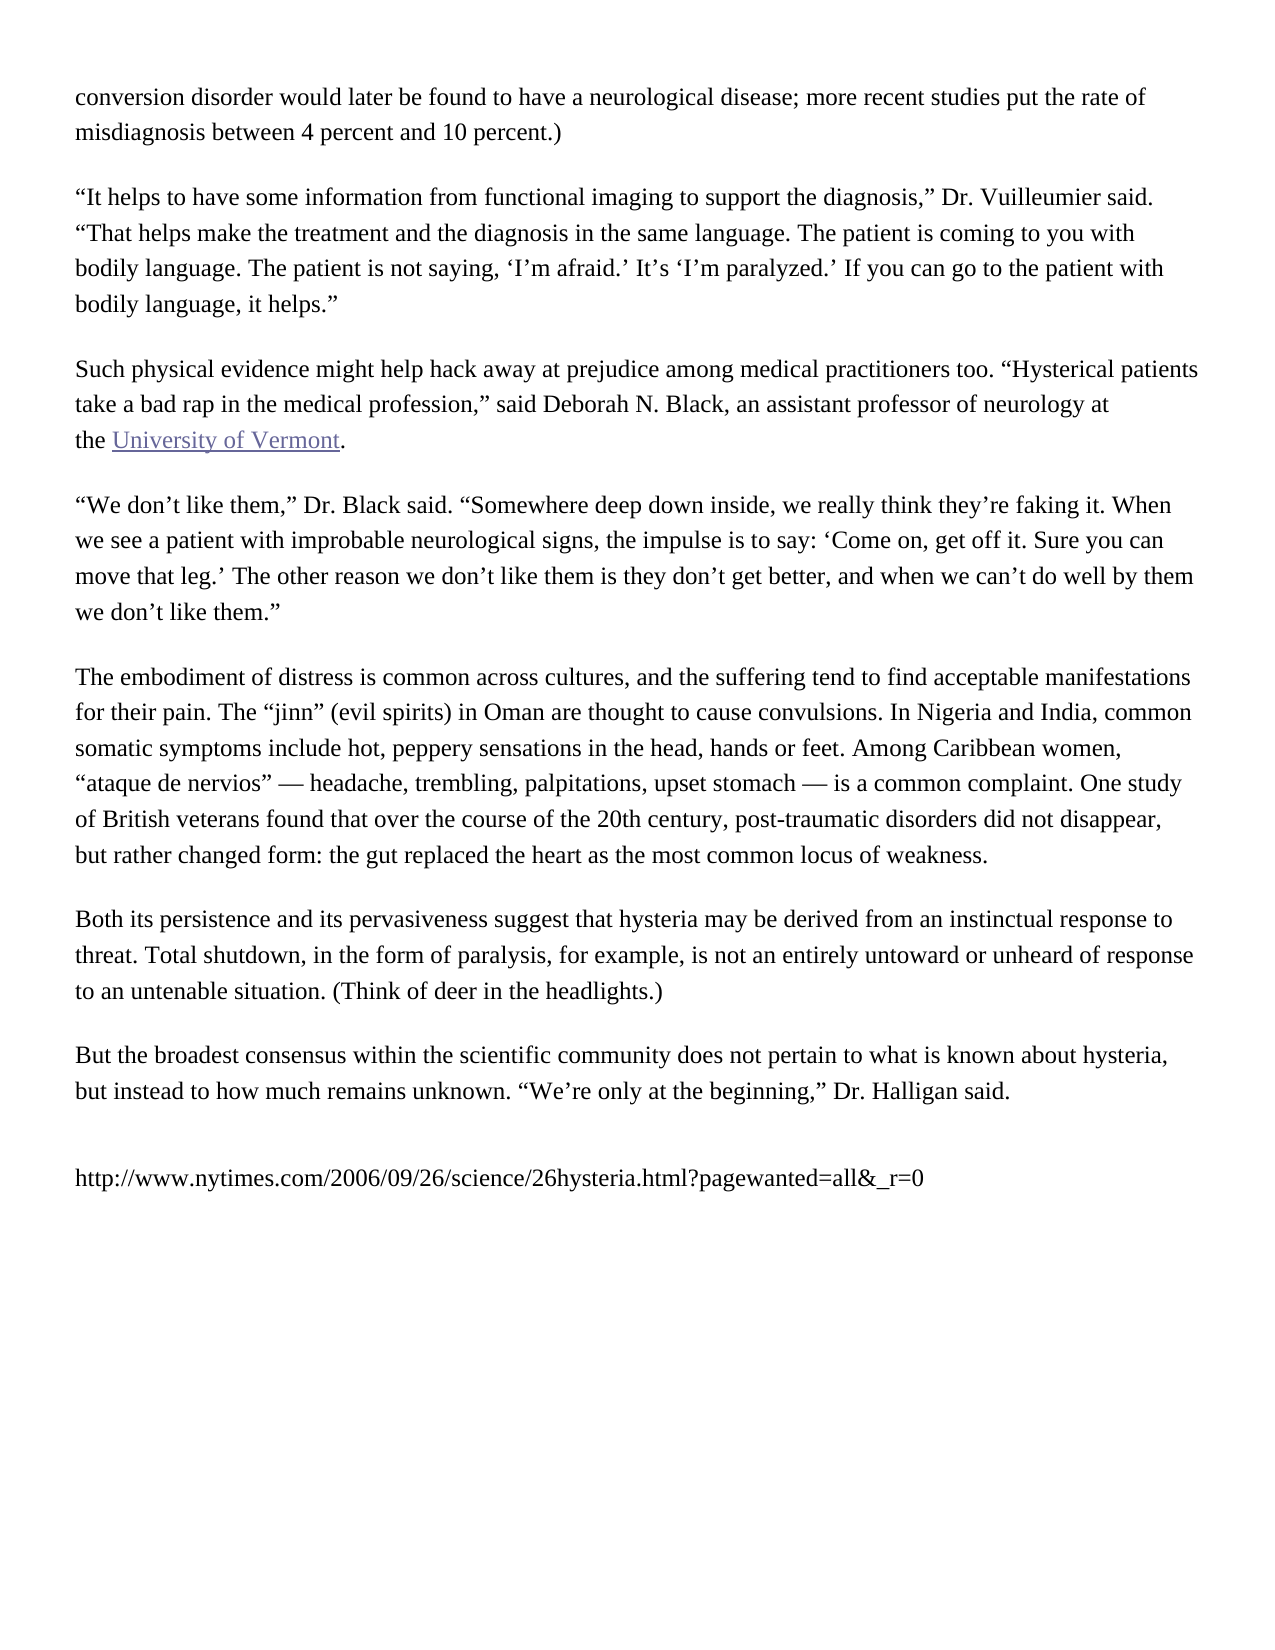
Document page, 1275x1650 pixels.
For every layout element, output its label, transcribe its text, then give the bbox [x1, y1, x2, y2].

text “We don’t like them,” Dr. Black said. “Somewhere deep down inside, we really think they’re faking it. When we see a patient with improbable neurological signs, the impulse is to say: ‘Come on, get off it. Sure you can move that leg.’ The other reason we don’t like them is they don’t get better, and when we can’t do well by them we don’t like them.” [75, 483, 1200, 626]
text http://www.nytimes.com/2006/09/26/science/26hysteria.html?pagewanted=all&_r=0 [75, 1163, 1200, 1192]
text “It helps to have some information from functional imaging to support the diagnosis,” Dr. Vuilleumier said. “That helps make the treatment and the diagnosis in the same language. The patient is coming to you with bodily language. The patient is not saying, ‘I’m afraid.’ It’s ‘I’m paralyzed.’ If you can go to the patient with bodily language, it helps.” [75, 175, 1200, 318]
text Such physical evidence might help hack away at prejudice among medical practitioners too. “Hysterical patients take a bad rap in the medical profession,” said Deborah N. Black, an assistant professor of neurology at the University of Vermont. [75, 347, 1200, 454]
text Both its persistence and its pervasiveness suggest that hysteria may be derived from an instinctual response to threat. Total shutdown, in the form of paralysis, for example, is not an entirely untoward or unheard of response to an untenable situation. (Think of deer in the headlights.) [75, 898, 1200, 1004]
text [75, 75, 1200, 146]
text But the broadest consensus within the scientific community does not pertain to what is known about hysteria, but instead to how much remains unknown. “We’re only at the beginning,” Dr. Halligan said. [75, 1034, 1200, 1105]
text The embodiment of distress is common across cultures, and the suffering tend to find acceptable manifestations for their pain. The “jinn” (evil spirits) in Oman are thought to cause convulsions. In Nigeria and India, common somatic symptoms include hot, peppery sensations in the head, hands or feet. Among Caribbean women, “ataque de nervios” — headache, trembling, palpitations, upset stomach — is a common complaint. One study of British veterans found that over the course of the 20th century, post-traumatic disorders did not disappear, but rather changed form: the gut replaced the heart as the most common locus of weakness. [75, 655, 1200, 868]
